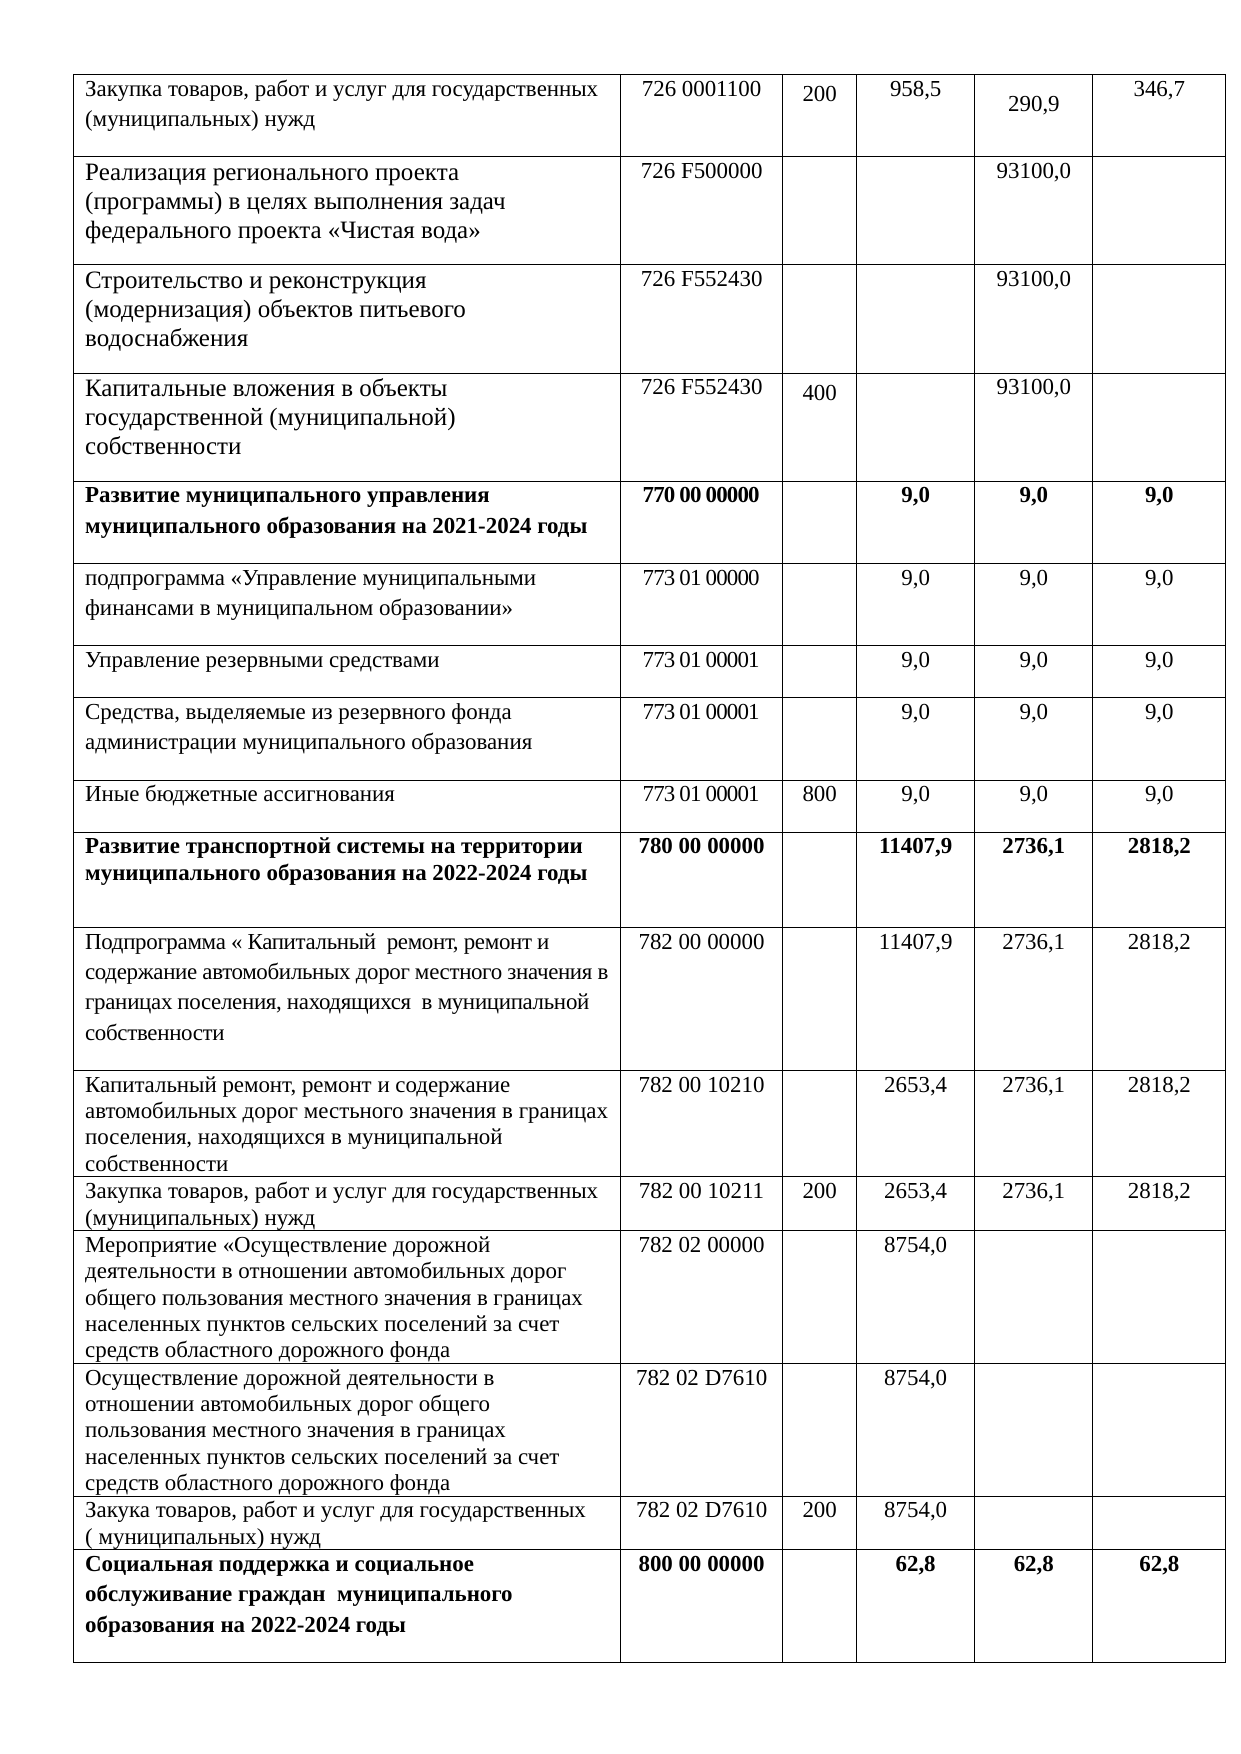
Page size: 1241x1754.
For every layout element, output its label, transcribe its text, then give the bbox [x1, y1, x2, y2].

table_cell 9,0 [857, 646, 974, 697]
table_cell 782 00 10210 [621, 1071, 782, 1176]
table_cell 773 01 00000 [621, 564, 782, 645]
table_cell 200 [783, 75, 856, 156]
table_cell 62,8 [1093, 1550, 1225, 1662]
table_cell Социальная поддержка и социальное обслуживание граждан муниципального образования на 2022-2024 годы [74, 1550, 620, 1662]
table_cell Закупка товаров, работ и услуг для государственных (муниципальных) нужд [74, 1177, 620, 1230]
table_cell 8754,0 [857, 1497, 974, 1549]
table_cell [975, 1364, 1092, 1496]
table_cell 726 F552430 [621, 265, 782, 372]
table_cell 9,0 [975, 646, 1092, 697]
table_cell 2653,4 [857, 1071, 974, 1176]
table_cell [1093, 157, 1225, 264]
table_cell 9,0 [1093, 646, 1225, 697]
table_cell 11407,9 [857, 833, 974, 927]
table_cell [783, 1364, 856, 1496]
table_cell 726 0001100 [621, 75, 782, 156]
table_cell [857, 374, 974, 481]
table_cell Развитие транспортной системы на территории муниципального образования на 2022-2024 годы [74, 833, 620, 927]
table_cell Средства, выделяемые из резервного фонда администрации муниципального образования [74, 698, 620, 779]
table_cell 9,0 [1093, 781, 1225, 832]
table_cell [1093, 1231, 1225, 1363]
table_cell [857, 157, 974, 264]
table_cell Подпрограмма « Капитальный ремонт, ремонт и содержание автомобильных дорог местного значения в границах поселения, находящихся в муниципальной собственности [74, 928, 620, 1070]
table_cell [783, 1071, 856, 1176]
table_cell 726 F552430 [621, 374, 782, 481]
table_cell [783, 1550, 856, 1662]
table_cell 782 00 10211 [621, 1177, 782, 1230]
table_cell Развитие муниципального управления муниципального образования на 2021-2024 годы [74, 482, 620, 563]
table_cell Иные бюджетные ассигнования [74, 781, 620, 832]
table_cell 400 [783, 374, 856, 481]
table_cell 9,0 [1093, 564, 1225, 645]
table_cell 9,0 [857, 564, 974, 645]
table_cell 780 00 00000 [621, 833, 782, 927]
table_cell 773 01 00001 [621, 646, 782, 697]
table_cell 2653,4 [857, 1177, 974, 1230]
table_cell 2818,2 [1093, 1071, 1225, 1176]
table_cell Мероприятие «Осуществление дорожной деятельности в отношении автомобильных дорог общего пользования местного значения в границах населенных пунктов сельских поселений за счет средств областного дорожного фонда [74, 1231, 620, 1363]
table_cell 93100,0 [975, 265, 1092, 372]
table_cell 11407,9 [857, 928, 974, 1070]
table_cell Капитальные вложения в объекты государственной (муниципальной) собственности [74, 374, 620, 481]
table_cell Строительство и реконструкция (модернизация) объектов питьевого водоснабжения [74, 265, 620, 372]
table_cell 800 00 00000 [621, 1550, 782, 1662]
table_cell [783, 833, 856, 927]
table_cell 62,8 [857, 1550, 974, 1662]
table_cell [783, 646, 856, 697]
table_cell 9,0 [975, 564, 1092, 645]
table_cell Закука товаров, работ и услуг для государственных ( муниципальных) нужд [74, 1497, 620, 1549]
table_cell 8754,0 [857, 1364, 974, 1496]
table_cell 773 01 00001 [621, 698, 782, 779]
table_cell 773 01 00001 [621, 781, 782, 832]
table_cell 9,0 [857, 698, 974, 779]
table_cell подпрограмма «Управление муниципальными финансами в муниципальном образовании» [74, 564, 620, 645]
table_cell 9,0 [857, 482, 974, 563]
table_cell 200 [783, 1497, 856, 1549]
table_cell Управление резервными средствами [74, 646, 620, 697]
table_cell 9,0 [857, 781, 974, 832]
table_cell 9,0 [1093, 482, 1225, 563]
table_cell [1093, 374, 1225, 481]
table_cell 800 [783, 781, 856, 832]
table_cell 2736,1 [975, 1177, 1092, 1230]
table_cell 290,9 [975, 75, 1092, 156]
table_cell [783, 157, 856, 264]
table_cell 93100,0 [975, 157, 1092, 264]
table_cell [783, 928, 856, 1070]
table_cell [783, 564, 856, 645]
table_cell [1093, 1497, 1225, 1549]
table_cell [857, 265, 974, 372]
table_cell 782 02 00000 [621, 1231, 782, 1363]
table_cell 200 [783, 1177, 856, 1230]
table_cell [1093, 1364, 1225, 1496]
table_cell 8754,0 [857, 1231, 974, 1363]
table_cell 958,5 [857, 75, 974, 156]
table_cell [783, 1231, 856, 1363]
table_cell Осуществление дорожной деятельности в отношении автомобильных дорог общего пользования местного значения в границах населенных пунктов сельских поселений за счет средств областного дорожного фонда [74, 1364, 620, 1496]
table_cell Капитальный ремонт, ремонт и содержание автомобильных дорог местьного значения в границах поселения, находящихся в муниципальной собственности [74, 1071, 620, 1176]
table_cell 782 00 00000 [621, 928, 782, 1070]
table_cell [783, 482, 856, 563]
table_cell 2736,1 [975, 833, 1092, 927]
table_cell 62,8 [975, 1550, 1092, 1662]
table_cell 2818,2 [1093, 1177, 1225, 1230]
table_cell 726 F500000 [621, 157, 782, 264]
table_cell [975, 1497, 1092, 1549]
table_cell 782 02 D7610 [621, 1497, 782, 1549]
table_cell 9,0 [1093, 698, 1225, 779]
table_cell 770 00 00000 [621, 482, 782, 563]
table_cell 9,0 [975, 698, 1092, 779]
table_cell 782 02 D7610 [621, 1364, 782, 1496]
table_cell 2818,2 [1093, 928, 1225, 1070]
table_cell 2736,1 [975, 1071, 1092, 1176]
table_cell 9,0 [975, 781, 1092, 832]
table_cell 346,7 [1093, 75, 1225, 156]
table_cell [1093, 265, 1225, 372]
table_cell 9,0 [975, 482, 1092, 563]
table_cell [975, 1231, 1092, 1363]
table_cell 93100,0 [975, 374, 1092, 481]
table_cell [783, 698, 856, 779]
table_cell Реализация регионального проекта (программы) в целях выполнения задач федерального проекта «Чистая вода» [74, 157, 620, 264]
table_cell [783, 265, 856, 372]
table_cell 2818,2 [1093, 833, 1225, 927]
table_cell Закупка товаров, работ и услуг для государственных (муниципальных) нужд [74, 75, 620, 156]
table_cell 2736,1 [975, 928, 1092, 1070]
